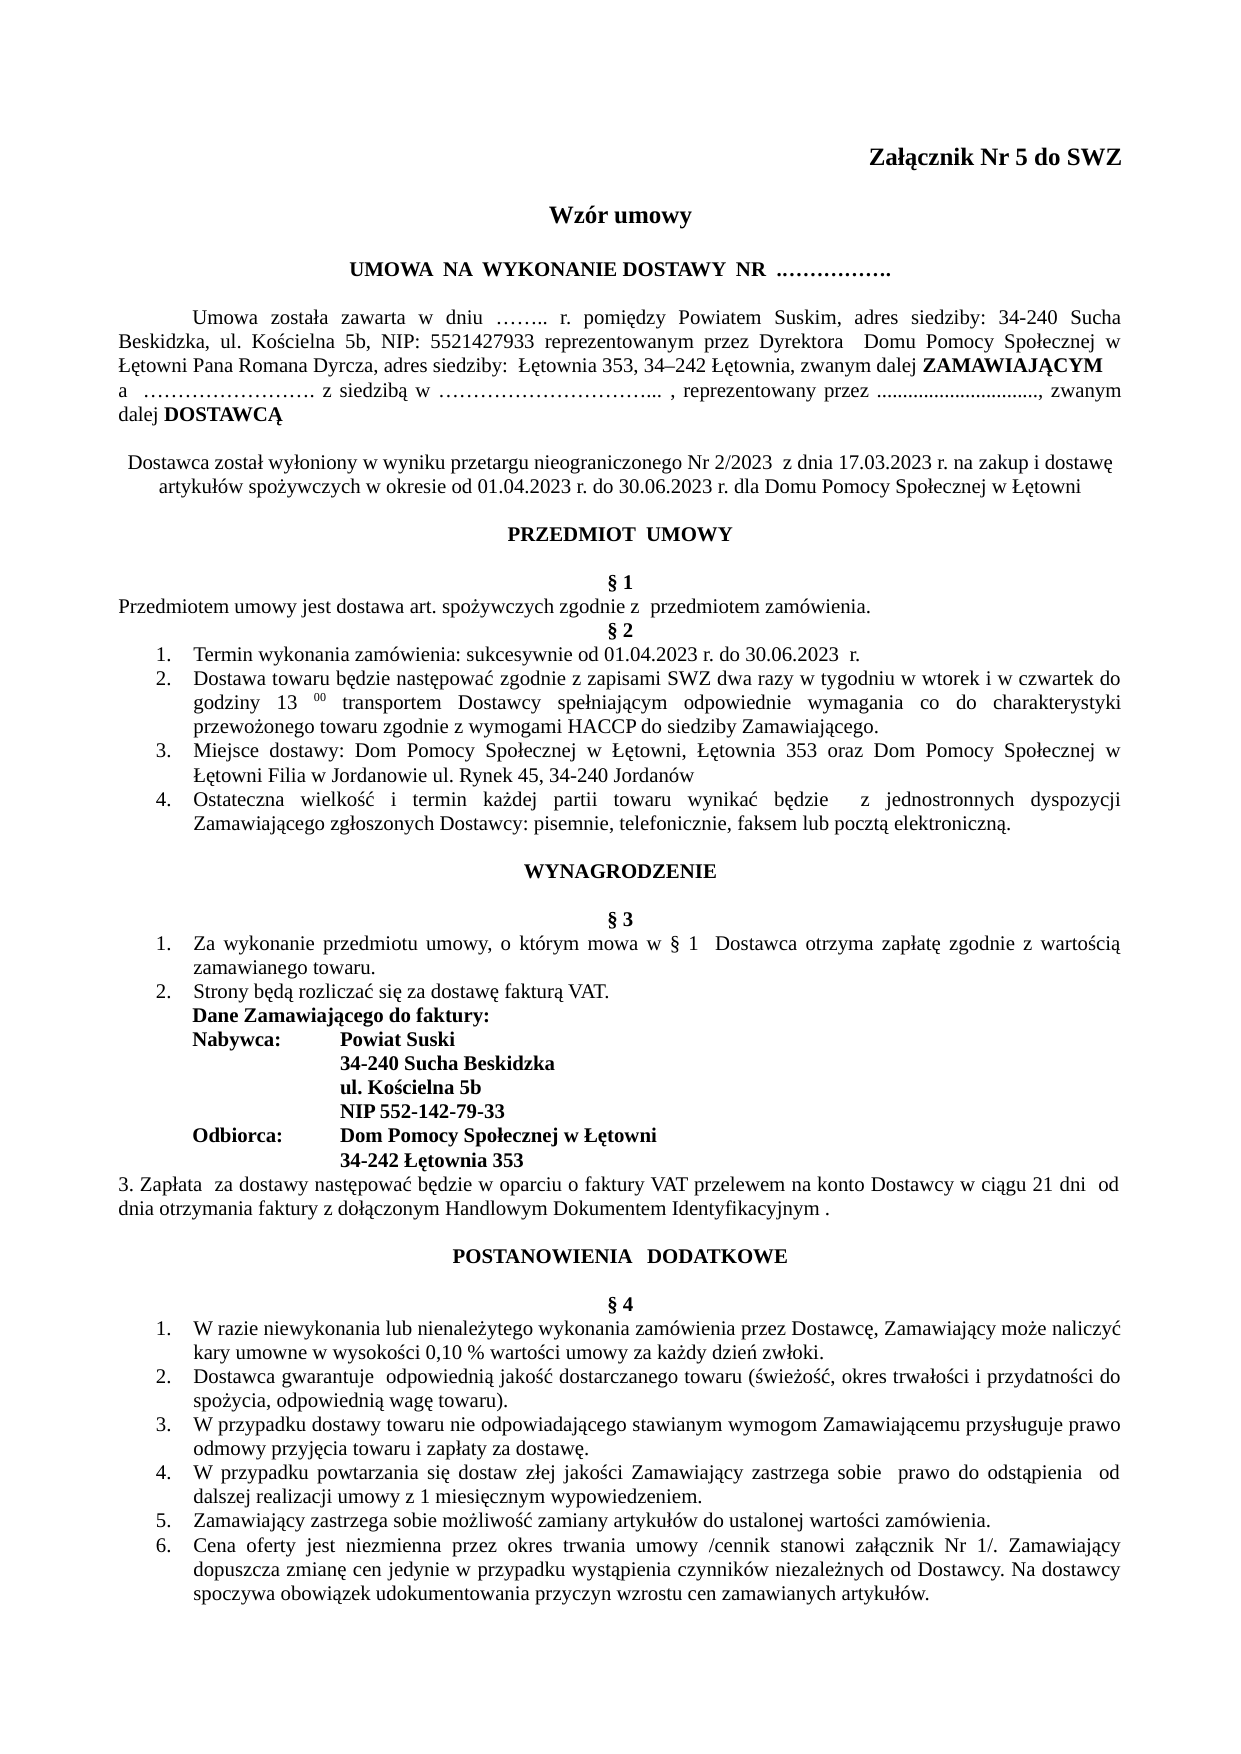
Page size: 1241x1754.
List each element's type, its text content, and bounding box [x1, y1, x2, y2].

list Ostateczna wielkość i termin każdej partii towaru wynikać będzie z jednostronnych dyspozycji Zamawiającego zgłoszonych Dostawcy: pisemnie, telefonicznie, faksem lub pocztą elektroniczną. [156, 787, 1122, 835]
list Zamawiający zastrzega sobie możliwość zamiany artykułów do ustalonej wartości zamówienia. [156, 1508, 1122, 1532]
text PRZEDMIOT UMOWY [118, 522, 1122, 546]
text Wzór umowy [118, 200, 1122, 228]
list Dostawa towaru będzie następować zgodnie z zapisami SWZ dwa razy w tygodniu w wtorek i w czwartek do godziny 13 00 transportem Dostawcy spełniającym odpowiednie wymagania co do charakterystyki przewożonego towaru zgodnie z wymogami HACCP do siedziby Zamawiającego. [156, 666, 1122, 738]
list W przypadku dostawy towaru nie odpowiadającego stawianym wymogom Zamawiającemu przysługuje prawo odmowy przyjęcia towaru i zapłaty za dostawę. [156, 1412, 1122, 1460]
text UMOWA NA WYKONANIE DOSTAWY NR .……………. [118, 257, 1122, 281]
text § 2 [118, 618, 1122, 642]
list Dostawca gwarantuje odpowiednią jakość dostarczanego towaru (świeżość, okres trwałości i przydatności do spożycia, odpowiednią wagę towaru). [156, 1364, 1122, 1412]
text Odbiorca: Dom Pomocy Społecznej w Łętowni [118, 1123, 1122, 1147]
text 34-242 Łętownia 353 [118, 1147, 1122, 1172]
text Przedmiotem umowy jest dostawa art. spożywczych zgodnie z przedmiotem zamówienia. [118, 594, 1122, 618]
list Cena oferty jest niezmienna przez okres trwania umowy /cennik stanowi załącznik Nr 1/. Zamawiający dopuszcza zmianę cen jedynie w przypadku wystąpienia czynników niezależnych od Dostawcy. Na dostawcy spoczywa obowiązek udokumentowania przyczyn wzrostu cen zamawianych artykułów. [156, 1532, 1122, 1605]
text Nabywca: Powiat Suski [118, 1027, 1122, 1051]
text 34-240 Sucha Beskidzka [118, 1051, 1122, 1075]
text Dane Zamawiającego do faktury: [118, 1003, 1122, 1027]
list Za wykonanie przedmiotu umowy, o którym mowa w § 1 Dostawca otrzyma zapłatę zgodnie z wartością zamawianego towaru. [156, 931, 1122, 979]
text Dostawca został wyłoniony w wyniku przetargu nieograniczonego Nr 2/2023 z dnia 17.03.2023 r. na zakup i dostawę artykułów spożywczych w okresie od 01.04.2023 r. do 30.06.2023 r. dla Domu Pomocy Społecznej w Łętowni [118, 450, 1122, 498]
text a ……………………. z siedzibą w …………………………... , reprezentowany przez ..............................., zwanym dalej DOSTAWCĄ [118, 377, 1122, 426]
text POSTANOWIENIA DODATKOWE [118, 1244, 1122, 1268]
list Termin wykonania zamówienia: sukcesywnie od 01.04.2023 r. do 30.06.2023 r. [156, 642, 1122, 666]
text § 4 [118, 1292, 1122, 1316]
text ul. Kościelna 5b [118, 1075, 1122, 1099]
text 3. Zapłata za dostawy następować będzie w oparciu o faktury VAT przelewem na konto Dostawcy w ciągu 21 dni od dnia otrzymania faktury z dołączonym Handlowym Dokumentem Identyfikacyjnym . [118, 1172, 1122, 1220]
text Załącznik Nr 5 do SWZ [782, 142, 1122, 171]
text WYNAGRODZENIE [118, 859, 1122, 883]
text NIP 552-142-79-33 [118, 1099, 1122, 1123]
text § 3 [118, 907, 1122, 931]
list W razie niewykonania lub nienależytego wykonania zamówienia przez Dostawcę, Zamawiający może naliczyć kary umowne w wysokości 0,10 % wartości umowy za każdy dzień zwłoki. [156, 1316, 1122, 1364]
list Strony będą rozliczać się za dostawę fakturą VAT. [156, 979, 1122, 1003]
text § 1 [118, 570, 1122, 594]
list Miejsce dostawy: Dom Pomocy Społecznej w Łętowni, Łętownia 353 oraz Dom Pomocy Społecznej w Łętowni Filia w Jordanowie ul. Rynek 45, 34-240 Jordanów [156, 738, 1122, 787]
text Umowa została zawarta w dniu …….. r. pomiędzy Powiatem Suskim, adres siedziby: 34-240 Sucha Beskidzka, ul. Kościelna 5b, NIP: 5521427933 reprezentowanym przez Dyrektora Domu Pomocy Społecznej w Łętowni Pana Romana Dyrcza, adres siedziby: Łętownia 353, 34–242 Łętownia, zwanym dalej ZAMAWIAJĄCYM [118, 305, 1122, 377]
list W przypadku powtarzania się dostaw złej jakości Zamawiający zastrzega sobie prawo do odstąpienia od dalszej realizacji umowy z 1 miesięcznym wypowiedzeniem. [156, 1460, 1122, 1508]
